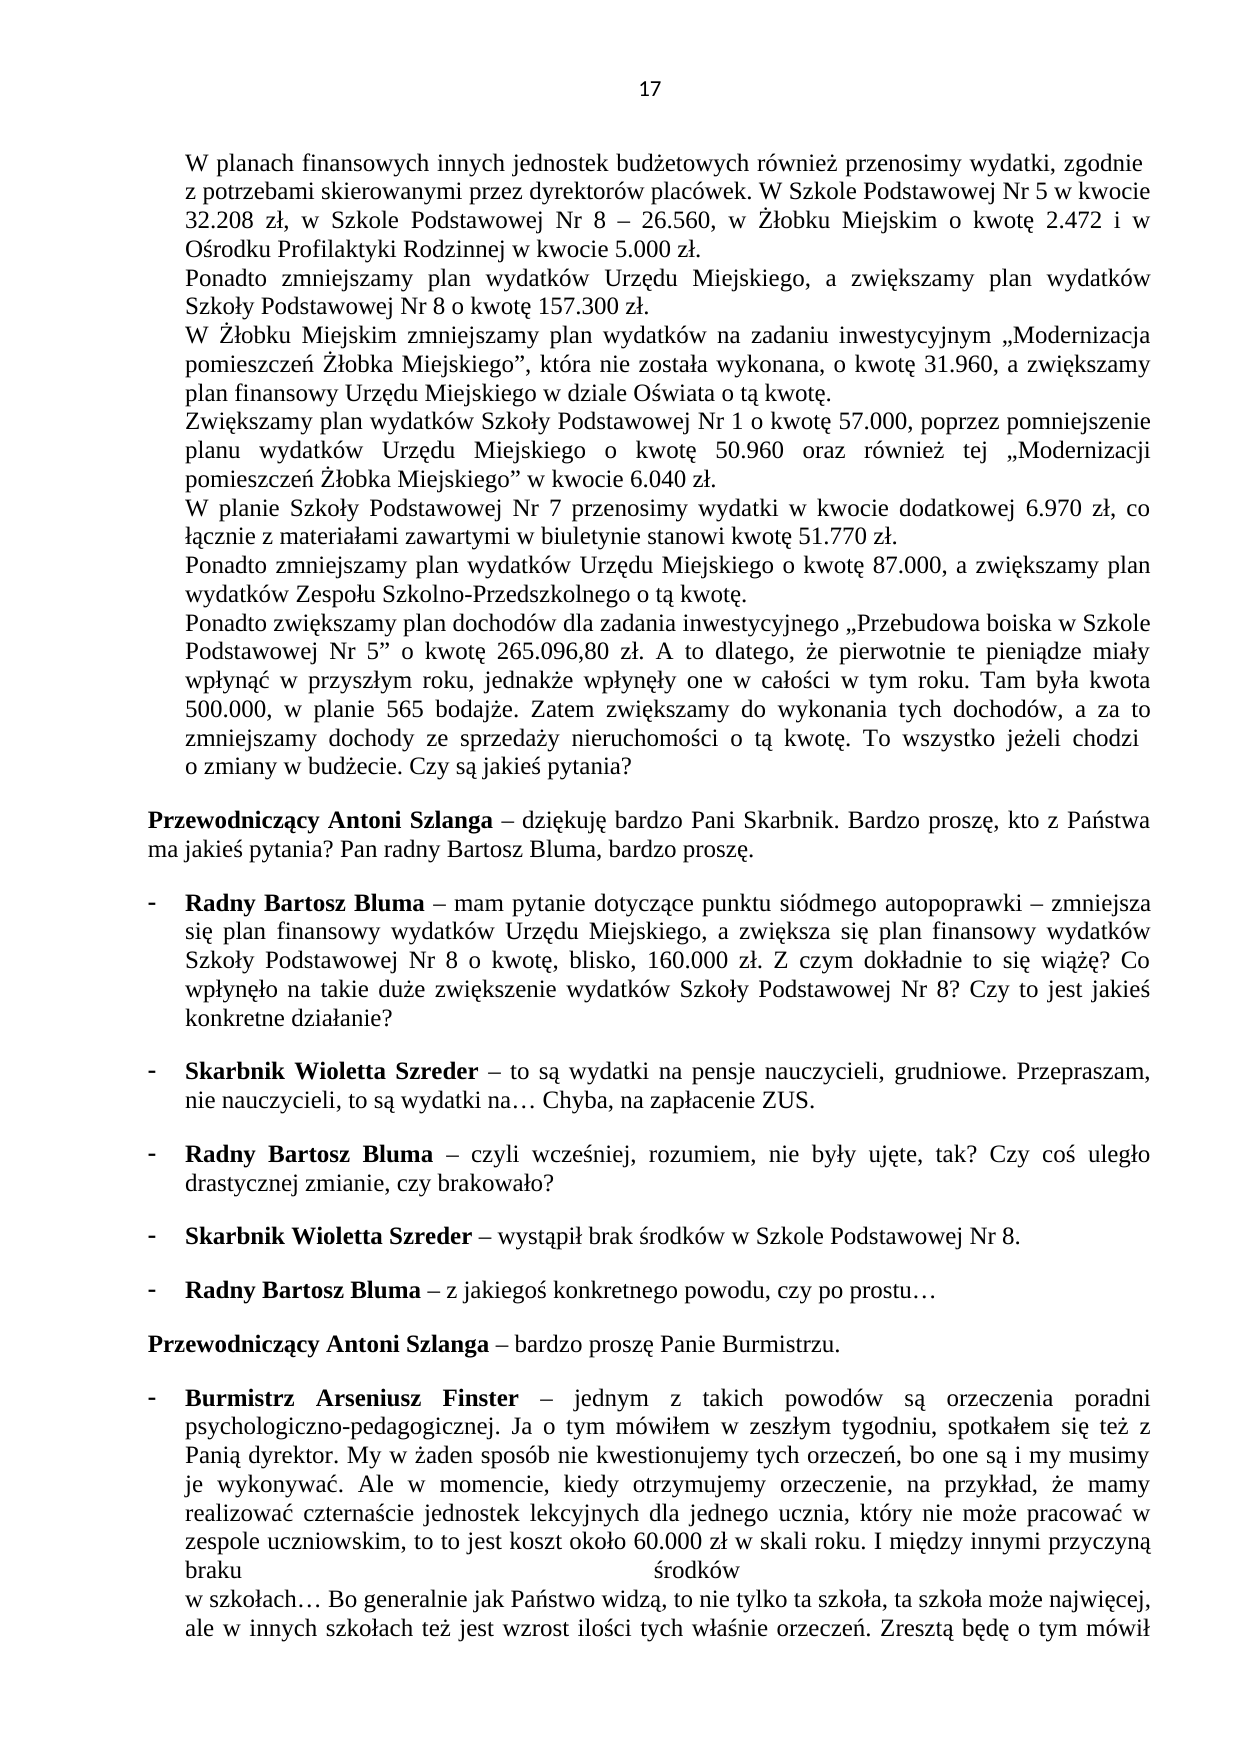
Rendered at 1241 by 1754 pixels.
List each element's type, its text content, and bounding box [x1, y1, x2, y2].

text Zwiększamy plan wydatków Szkoły Podstawowej Nr 1 o kwotę 57.000, poprzez pomniejszenie planu wydatków Urzędu Miejskiego o kwotę 50.960 oraz również tej „Modernizacji pomieszczeń Żłobka Miejskiego” w kwocie 6.040 zł. [185, 406, 1152, 493]
text W planach finansowych innych jednostek budżetowych również przenosimy wydatki, zgodnie z potrzebami skierowanymi przez dyrektorów placówek. W Szkole Podstawowej Nr 5 w kwocie 32.208 zł, w Szkole Podstawowej Nr 8 – 26.560, w Żłobku Miejskim o kwotę 2.472 i w Ośrodku Profilaktyki Rodzinnej w kwocie 5.000 zł. [185, 148, 1152, 263]
text Przewodniczący Antoni Szlanga – bardzo proszę Panie Burmistrzu. [148, 1329, 1152, 1358]
list Radny Bartosz Bluma – czyli wcześniej, rozumiem, nie były ujęte, tak? Czy coś uległo drastycznej zmianie, czy brakowało? [148, 1139, 1152, 1196]
text Ponadto zmniejszamy plan wydatków Urzędu Miejskiego, a zwiększamy plan wydatków Szkoły Podstawowej Nr 8 o kwotę 157.300 zł. [185, 263, 1152, 320]
text W Żłobku Miejskim zmniejszamy plan wydatków na zadaniu inwestycyjnym „Modernizacja pomieszczeń Żłobka Miejskiego”, która nie została wykonana, o kwotę 31.960, a zwiększamy plan finansowy Urzędu Miejskiego w dziale Oświata o tą kwotę. [185, 320, 1152, 406]
list Skarbnik Wioletta Szreder – to są wydatki na pensje nauczycieli, grudniowe. Przepraszam, nie nauczycieli, to są wydatki na… Chyba, na zapłacenie ZUS. [148, 1056, 1152, 1114]
text Ponadto zwiększamy plan dochodów dla zadania inwestycyjnego „Przebudowa boiska w Szkole Podstawowej Nr 5” o kwotę 265.096,80 zł. A to dlatego, że pierwotnie te pieniądze miały wpłynąć w przyszłym roku, jednakże wpłynęły one w całości w tym roku. Tam była kwota 500.000, w planie 565 bodajże. Zatem zwiększamy do wykonania tych dochodów, a za to zmniejszamy dochody ze sprzedaży nieruchomości o tą kwotę. To wszystko jeżeli chodzi o zmiany w budżecie. Czy są jakieś pytania? [185, 608, 1152, 780]
list Skarbnik Wioletta Szreder – wystąpił brak środków w Szkole Podstawowej Nr 8. [148, 1221, 1152, 1250]
list Radny Bartosz Bluma – mam pytanie dotyczące punktu siódmego autopoprawki – zmniejsza się plan finansowy wydatków Urzędu Miejskiego, a zwiększa się plan finansowy wydatków Szkoły Podstawowej Nr 8 o kwotę, blisko, 160.000 zł. Z czym dokładnie to się wiążę? Co wpłynęło na takie duże zwiększenie wydatków Szkoły Podstawowej Nr 8? Czy to jest jakieś konkretne działanie? [148, 888, 1152, 1031]
text Przewodniczący Antoni Szlanga – dziękuję bardzo Pani Skarbnik. Bardzo proszę, kto z Państwa ma jakieś pytania? Pan radny Bartosz Bluma, bardzo proszę. [148, 805, 1152, 863]
text W planie Szkoły Podstawowej Nr 7 przenosimy wydatki w kwocie dodatkowej 6.970 zł, co łącznie z materiałami zawartymi w biuletynie stanowi kwotę 51.770 zł. [185, 493, 1152, 550]
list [148, 1383, 1152, 1641]
text Ponadto zmniejszamy plan wydatków Urzędu Miejskiego o kwotę 87.000, a zwiększamy plan wydatków Zespołu Szkolno-Przedszkolnego o tą kwotę. [185, 550, 1152, 608]
list Radny Bartosz Bluma – z jakiegoś konkretnego powodu, czy po prostu… [148, 1275, 1152, 1304]
